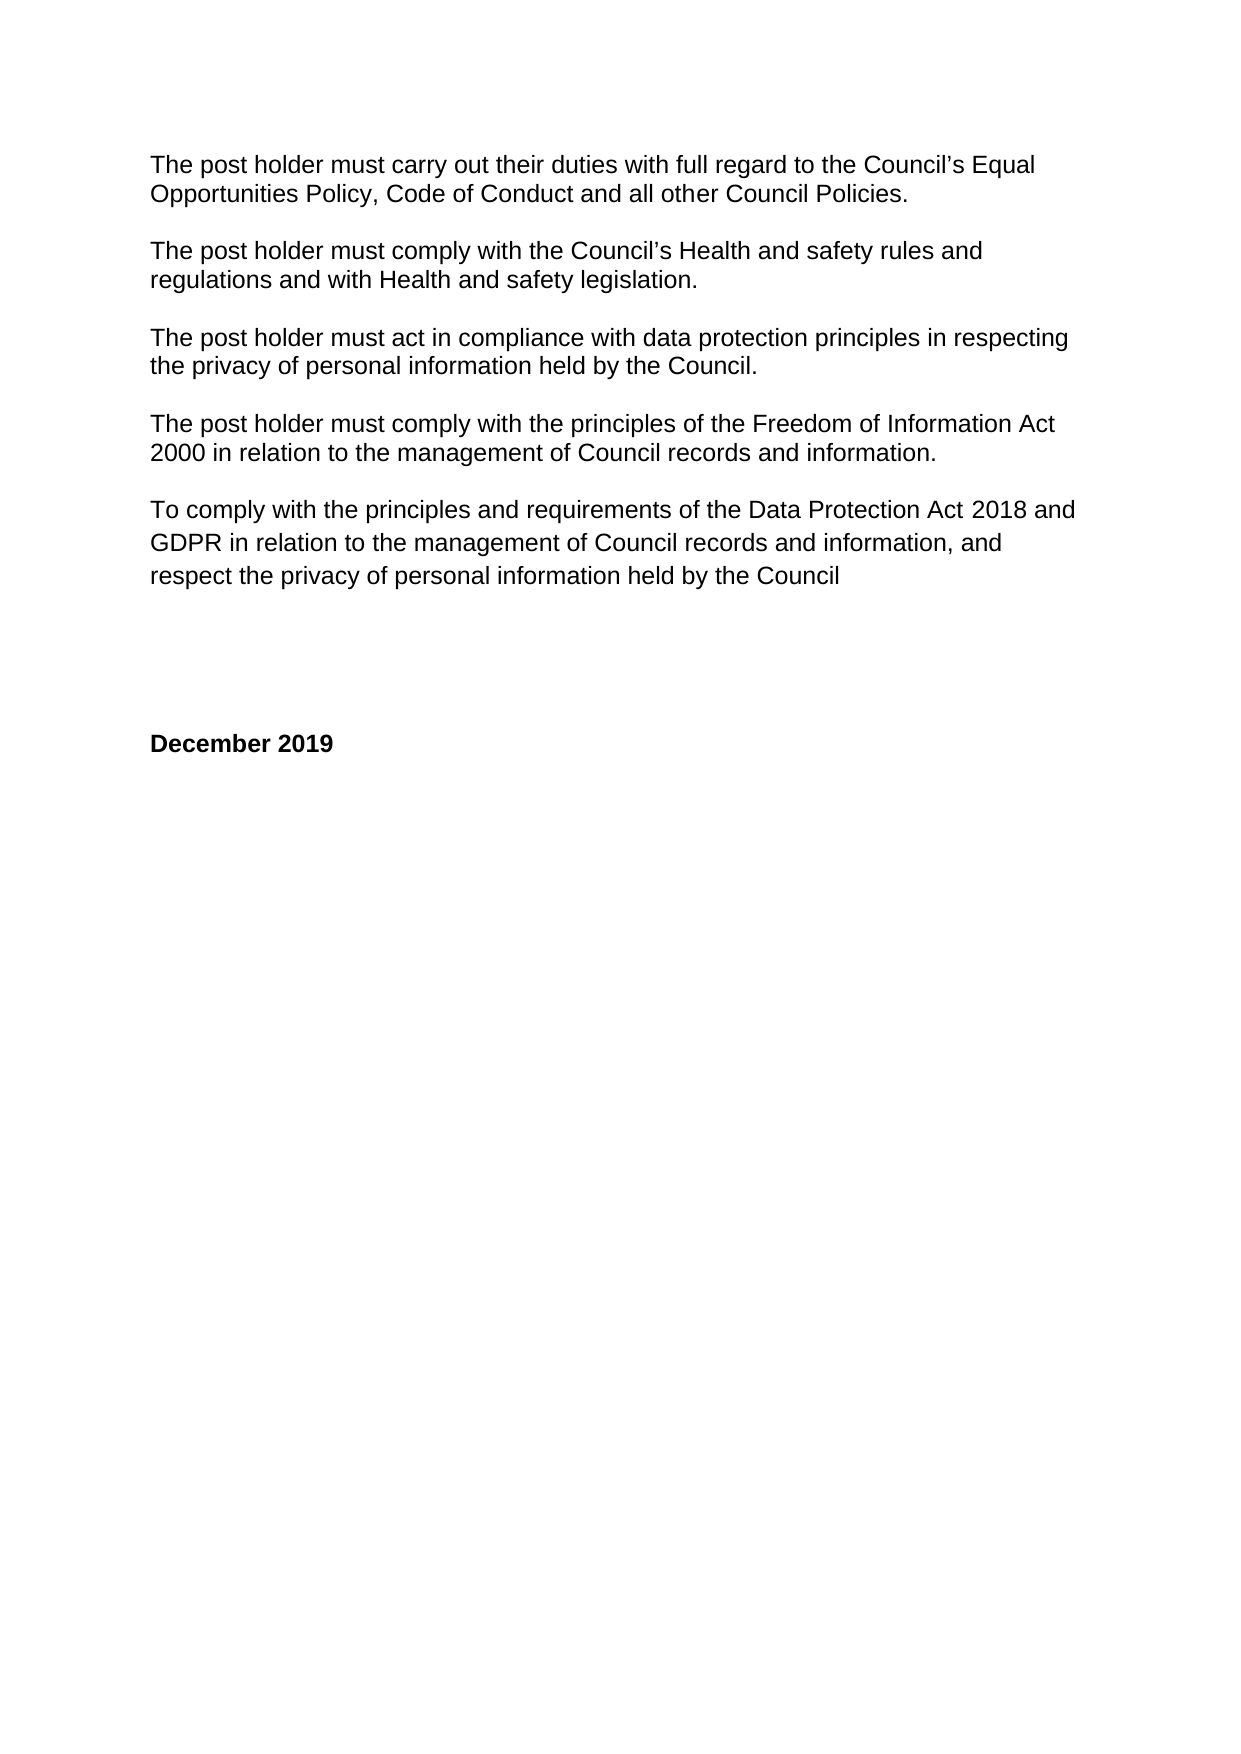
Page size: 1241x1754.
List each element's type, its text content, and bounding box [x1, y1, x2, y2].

text The post holder must comply with the principles of the Freedom of Information Act 2000 in relation to the management of Council records and information. [150, 409, 1090, 466]
text The post holder must carry out their duties with full regard to the Council’s Equal Opportunities Policy, Code of Conduct and all other Council Policies. [150, 150, 1090, 207]
text To comply with the principles and requirements of the Data Protection Act 2018 and GDPR in relation to the management of Council records and information, and respect the privacy of personal information held by the Council [150, 495, 1090, 590]
text The post holder must comply with the Council’s Health and safety rules and regulations and with Health and safety legislation. [150, 236, 1090, 294]
text The post holder must act in compliance with data protection principles in respecting the privacy of personal information held by the Council. [150, 322, 1090, 380]
text December 2019 [150, 729, 1090, 758]
